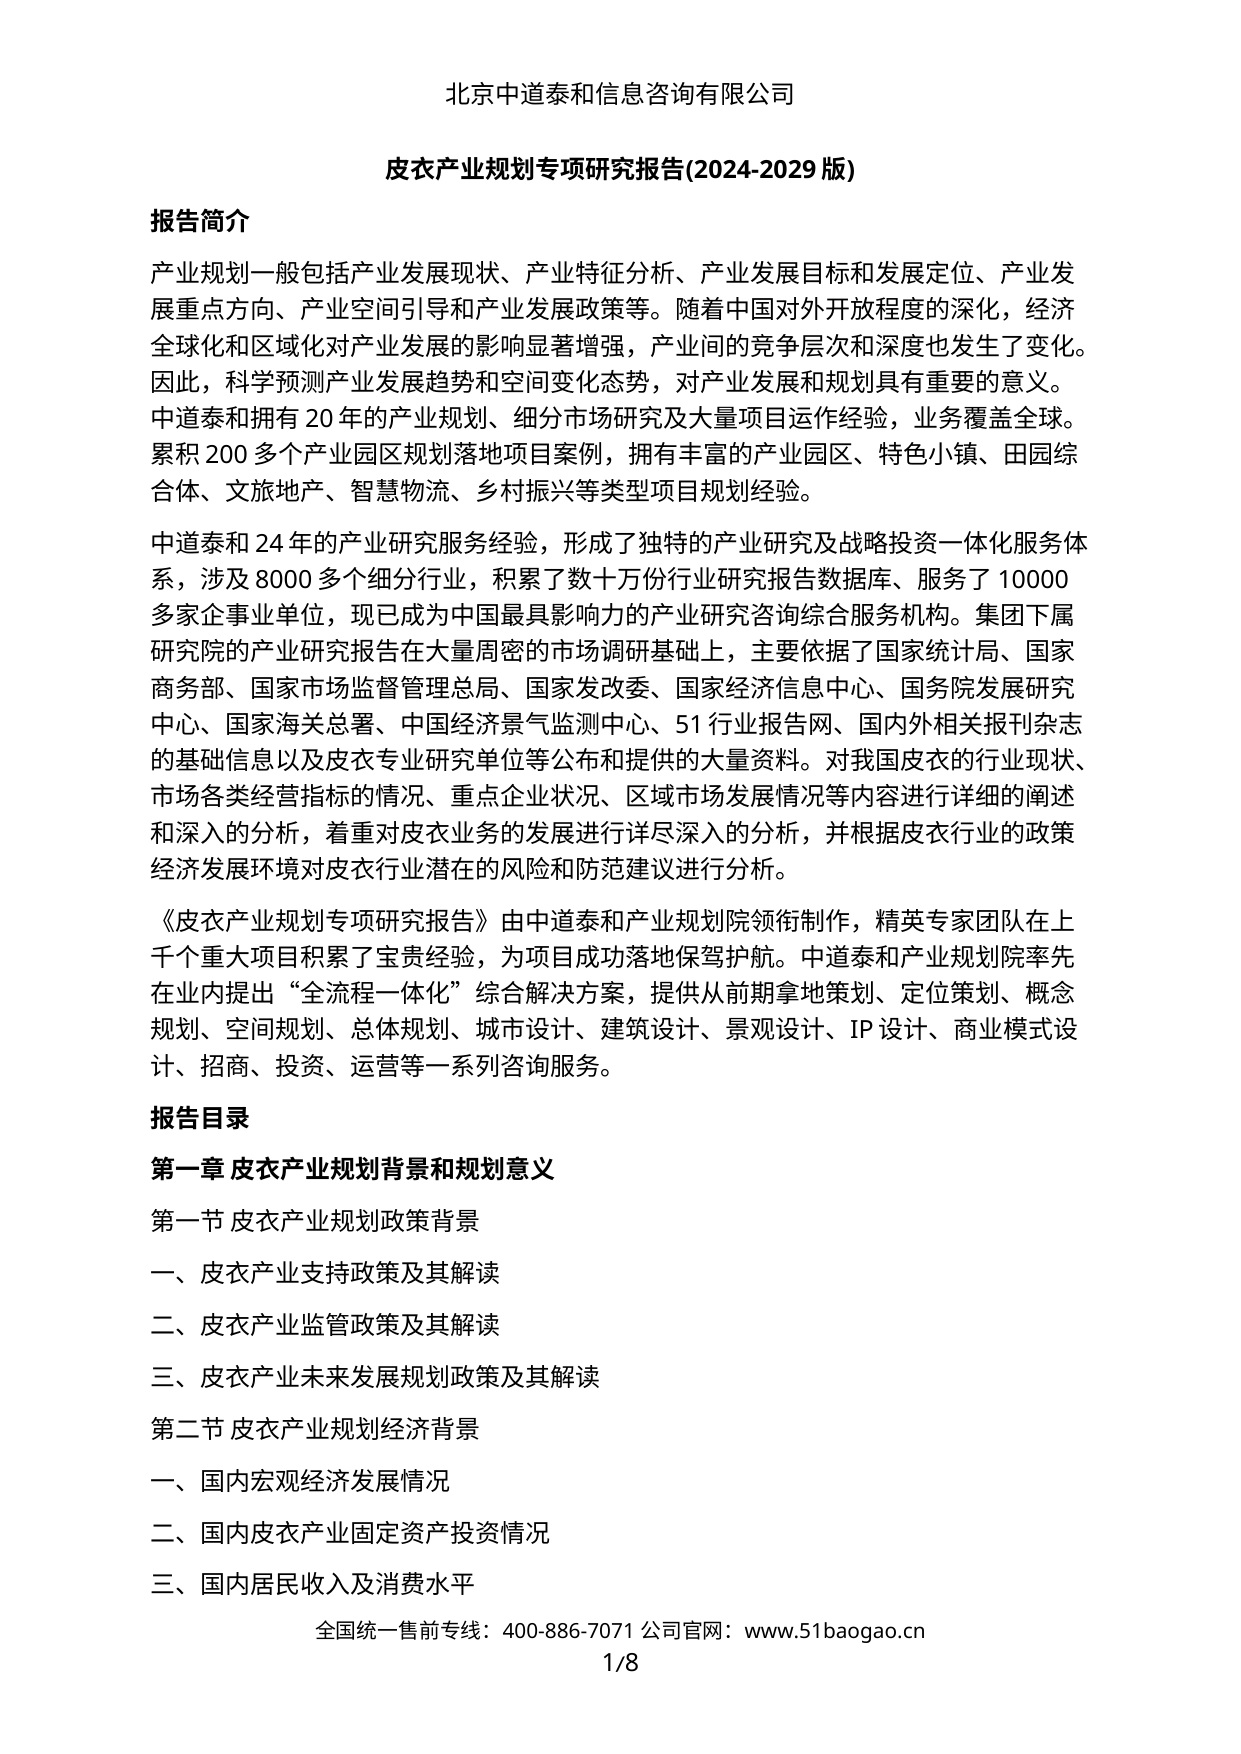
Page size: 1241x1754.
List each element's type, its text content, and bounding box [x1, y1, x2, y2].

text 报告目录 [150, 1098, 1090, 1134]
text 一、皮衣产业支持政策及其解读 [150, 1254, 1090, 1290]
text 第一章 皮衣产业规划背景和规划意义 [150, 1150, 1090, 1186]
text 报告简介 [150, 202, 1090, 238]
text 二、国内皮衣产业固定资产投资情况 [150, 1513, 1090, 1549]
text 三、国内居民收入及消费水平 [150, 1565, 1090, 1601]
text 第二节 皮衣产业规划经济背景 [150, 1409, 1090, 1446]
text 《皮衣产业规划专项研究报告》由中道泰和产业规划院领衔制作，精英专家团队在上千个重大项目积累了宝贵经验，为项目成功落地保驾护航。中道泰和产业规划院率先在业内提出“全流程一体化”综合解决方案，提供从前期拿地策划、定位策划、概念规划、空间规划、总体规划、城市设计、建筑设计、景观设计、IP设计、商业模式设计、招商、投资、运营等一系列咨询服务。 [150, 901, 1090, 1082]
text 三、皮衣产业未来发展规划政策及其解读 [150, 1357, 1090, 1394]
text 第一节 皮衣产业规划政策背景 [150, 1202, 1090, 1238]
text 产业规划一般包括产业发展现状、产业特征分析、产业发展目标和发展定位、产业发展重点方向、产业空间引导和产业发展政策等。随着中国对外开放程度的深化，经济全球化和区域化对产业发展的影响显著增强，产业间的竞争层次和深度也发生了变化。因此，科学预测产业发展趋势和空间变化态势，对产业发展和规划具有重要的意义。中道泰和拥有20年的产业规划、细分市场研究及大量项目运作经验，业务覆盖全球。累积200多个产业园区规划落地项目案例，拥有丰富的产业园区、特色小镇、田园综合体、文旅地产、智慧物流、乡村振兴等类型项目规划经验。 [150, 254, 1090, 507]
text 二、皮衣产业监管政策及其解读 [150, 1306, 1090, 1342]
text 皮衣产业规划专项研究报告(2024-2029版) [150, 150, 1090, 186]
text 一、国内宏观经济发展情况 [150, 1461, 1090, 1497]
text 中道泰和24年的产业研究服务经验，形成了独特的产业研究及战略投资一体化服务体系，涉及8000多个细分行业，积累了数十万份行业研究报告数据库、服务了10000多家企事业单位，现已成为中国最具影响力的产业研究咨询综合服务机构。集团下属研究院的产业研究报告在大量周密的市场调研基础上，主要依据了国家统计局、国家商务部、国家市场监督管理总局、国家发改委、国家经济信息中心、国务院发展研究中心、国家海关总署、中国经济景气监测中心、51行业报告网、国内外相关报刊杂志的基础信息以及皮衣专业研究单位等公布和提供的大量资料。对我国皮衣的行业现状、市场各类经营指标的情况、重点企业状况、区域市场发展情况等内容进行详细的阐述和深入的分析，着重对皮衣业务的发展进行详尽深入的分析，并根据皮衣行业的政策经济发展环境对皮衣行业潜在的风险和防范建议进行分析。 [150, 523, 1090, 886]
